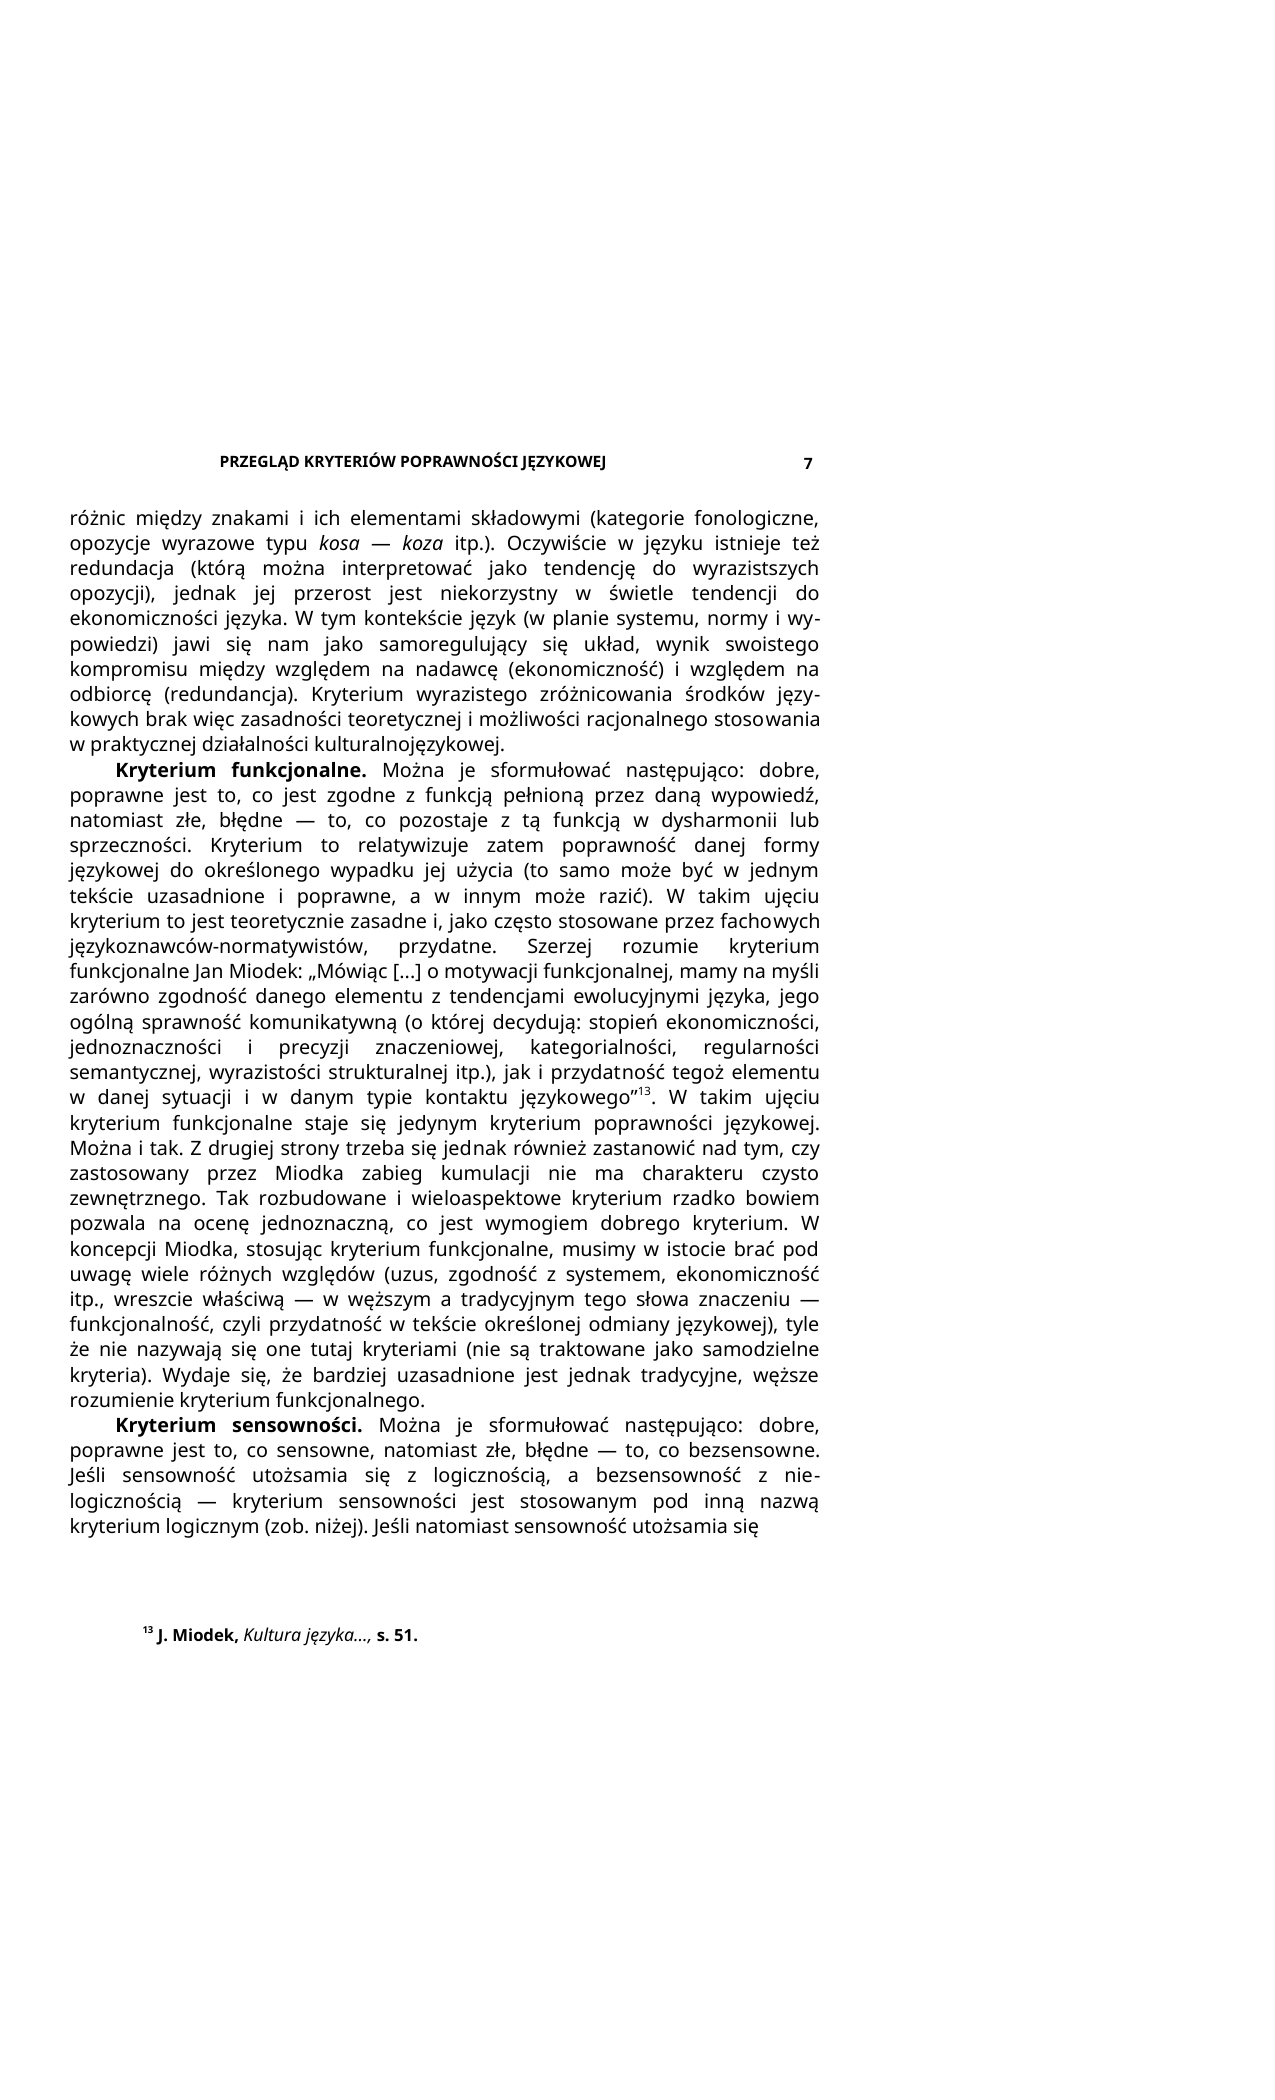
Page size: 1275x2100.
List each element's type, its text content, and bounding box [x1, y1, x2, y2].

text PRZEGLĄD KRYTERIÓW POPRAWNOŚCI JĘZYKOWEJ [219, 455, 607, 471]
text 13 J. Miodek, Kultura języka..., s. 51. [142, 1627, 418, 1645]
text Kryterium sensowności. Można je sformułować następująco: dobre, poprawne jest to, co sensowne, natomiast złe, błędne — to, co bezsensowne. Jeśli sensowność utożsamia się z logicznością, a bezsensowność z nielogicznością — kryterium sensowności jest stosowanym pod inną nazwą kryterium logicznym (zob. niżej). Jeśli natomiast sensowność utożsamia się [69, 1412, 820, 1538]
text różnic między znakami i ich elementami składowymi (kategorie fonologiczne, opozycje wyrazowe typu kosa — koza itp.). Oczywiście w języku istnieje też redundacja (którą można interpretować jako tendencję do wyrazistszych opozycji), jednak jej przerost jest niekorzystny w świetle tendencji do ekonomiczności języka. W tym kontekście język (w planie systemu, normy i wypowiedzi) jawi się nam jako samoregulujący się układ, wynik swoistego kompromisu między względem na nadawcę (ekonomiczność) i względem na odbiorcę (redundancja). Kryterium wyrazistego zróżnicowania środków językowych brak więc zasadności teoretycznej i możliwości racjonalnego stosowania w praktycznej działalności kulturalnojęzykowej. [69, 505, 820, 757]
text Kryterium funkcjonalne. Można je sformułować następująco: dobre, poprawne jest to, co jest zgodne z funkcją pełnioną przez daną wypowiedź, natomiast złe, błędne — to, co pozostaje z tą funkcją w dysharmonii lub sprzeczności. Kryterium to relatywizuje zatem poprawność danej formy językowej do określonego wypadku jej użycia (to samo może być w jednym tekście uzasadnione i poprawne, a w innym może razić). W takim ujęciu kryterium to jest teoretycznie zasadne i, jako często stosowane przez fachowych językoznawców-normatywistów, przydatne. Szerzej rozumie kryterium funkcjonalne Jan Miodek: „Mówiąc [...] o motywacji funkcjonalnej, mamy na myśli zarówno zgodność danego elementu z tendencjami ewolucyjnymi języka, jego ogólną sprawność komunikatywną (o której decydują: stopień ekonomiczności, jednoznaczności i precyzji znaczeniowej, kategorialności, regularności semantycznej, wyrazistości strukturalnej itp.), jak i przydatność tegoż elementu w danej sytuacji i w danym typie kontaktu językowego”13. W takim ujęciu kryterium funkcjonalne staje się jedynym kryterium poprawności językowej. Można i tak. Z drugiej strony trzeba się jednak również zastanowić nad tym, czy zastosowany przez Miodka zabieg kumulacji nie ma charakteru czysto zewnętrznego. Tak rozbudowane i wieloaspektowe kryterium rzadko bowiem pozwala na ocenę jednoznaczną, co jest wymogiem dobrego kryterium. W koncepcji Miodka, stosując kryterium funkcjonalne, musimy w istocie brać pod uwagę wiele różnych względów (uzus, zgodność z systemem, ekonomiczność itp., wreszcie właściwą — w węższym a tradycyjnym tego słowa znaczeniu — funkcjonalność, czyli przydatność w tekście określonej odmiany językowej), tyle że nie nazywają się one tutaj kryteriami (nie są traktowane jako samodzielne kryteria). Wydaje się, że bardziej uzasadnione jest jednak tradycyjne, węższe rozumienie kryterium funkcjonalnego. [69, 757, 820, 1412]
